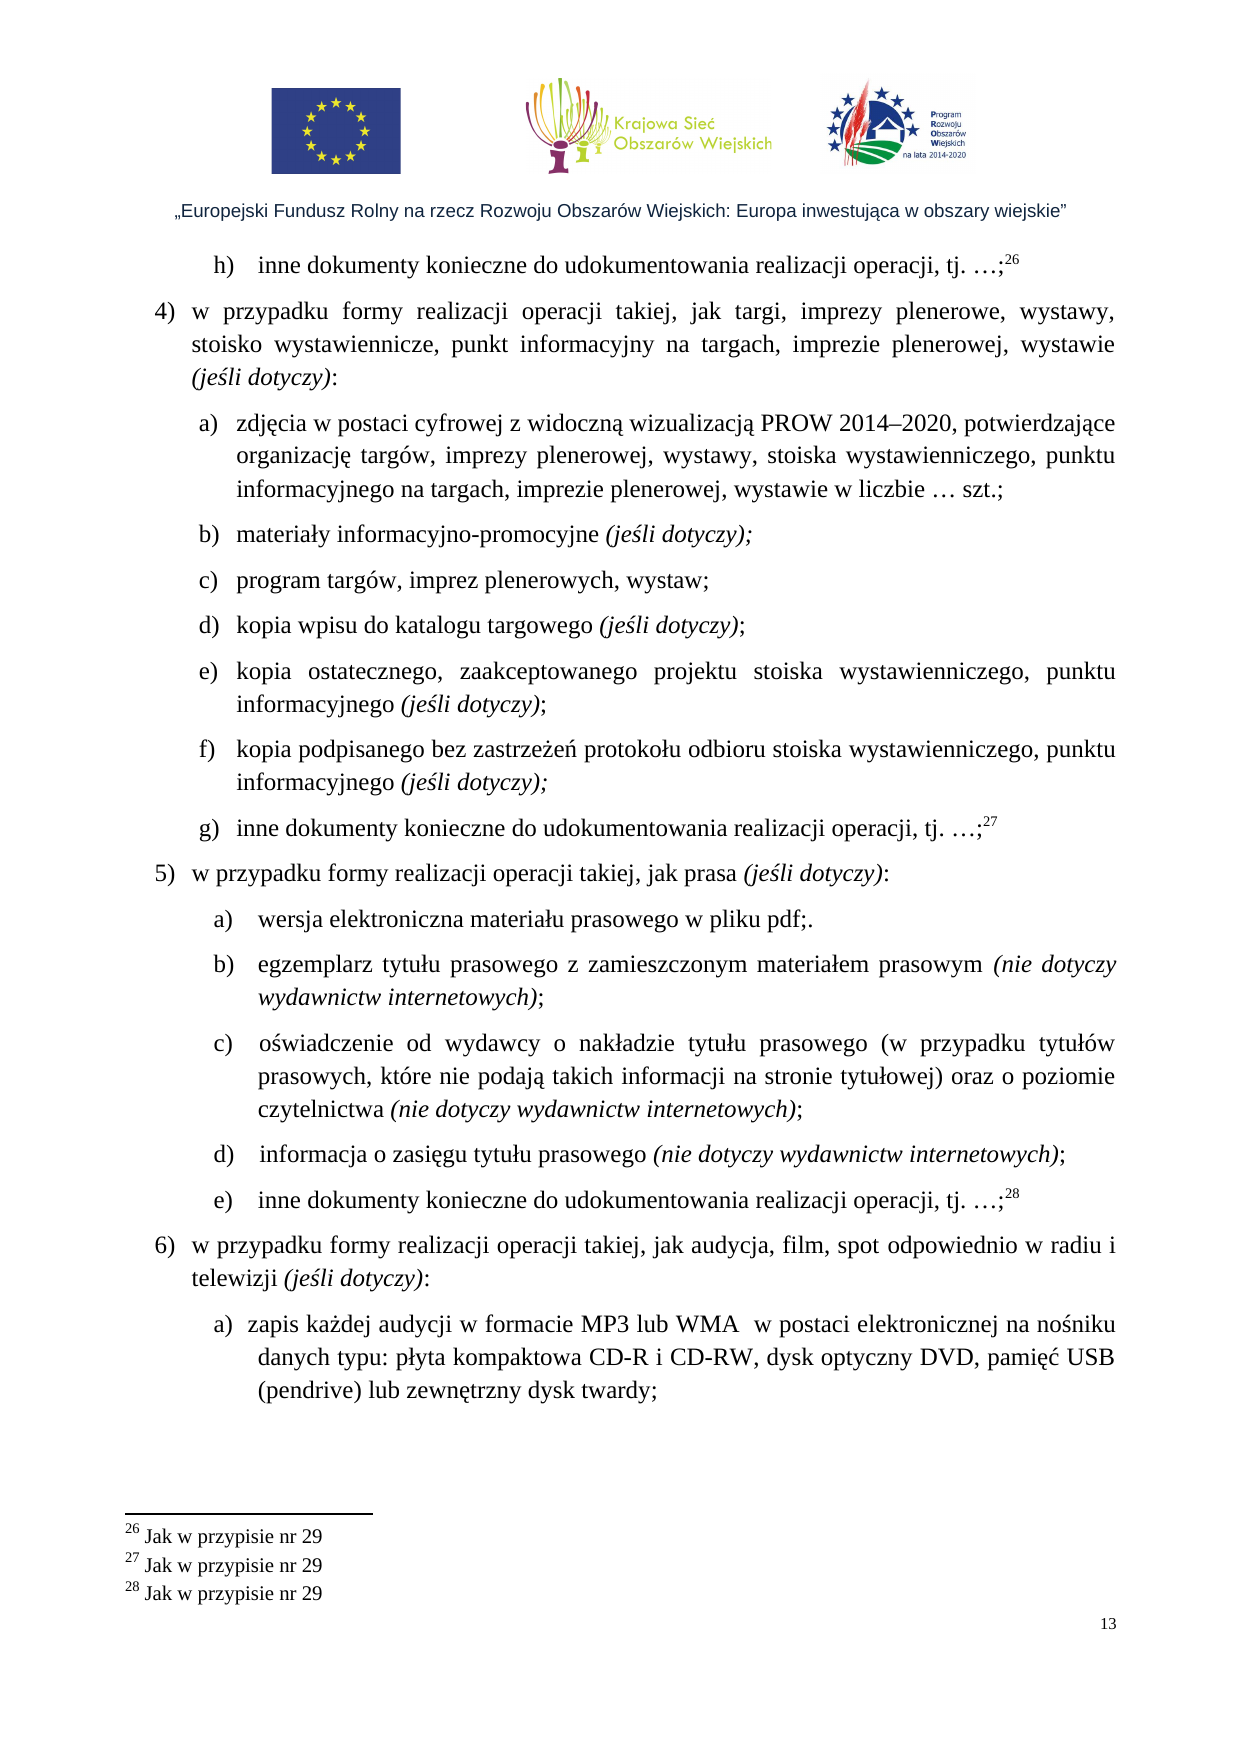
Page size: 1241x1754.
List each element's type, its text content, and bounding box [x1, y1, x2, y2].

list wersja elektroniczna materiału prasowego w pliku pdf;. [213, 904, 1116, 933]
list egzemplarz tytułu prasowego z zamieszczonym materiałem prasowym (nie dotyczy wydawnictw internetowych); [213, 949, 1116, 1011]
list d) informacja o zasięgu tytułu prasowego (nie dotyczy wydawnictw internetowych); [213, 1139, 1116, 1168]
list a) zapis każdej audycji w formacie MP3 lub WMA w postaci elektronicznej na nośniku danych typu: płyta kompaktowa CD-R i CD-RW, dysk optyczny DVD, pamięć USB (pendrive) lub zewnętrzny dysk twardy; [213, 1309, 1116, 1404]
list w przypadku formy realizacji operacji takiej, jak targi, imprezy plenerowe, wystawy, stoisko wystawiennicze, punkt informacyjny na targach, imprezie plenerowej, wystawie (jeśli dotyczy): [154, 296, 1116, 391]
list zdjęcia w postaci cyfrowej z widoczną wizualizacją PROW 2014–2020, potwierdzające organizację targów, imprezy plenerowej, wystawy, stoiska wystawienniczego, punktu informacyjnego na targach, imprezie plenerowej, wystawie w liczbie … szt.; [198, 408, 1116, 502]
list e) inne dokumenty konieczne do udokumentowania realizacji operacji, tj. …; [213, 1185, 1116, 1214]
list program targów, imprez plenerowych, wystaw; [198, 565, 1116, 593]
list kopia wpisu do katalogu targowego (jeśli dotyczy); [198, 610, 1116, 639]
list inne dokumenty konieczne do udokumentowania realizacji operacji, tj. …; [198, 813, 1116, 842]
list c) oświadczenie od wydawcy o nakładzie tytułu prasowego (w przypadku tytułów prasowych, które nie podają takich informacji na stronie tytułowej) oraz o poziomie czytelnictwa (nie dotyczy wydawnictw internetowych); [213, 1028, 1116, 1123]
picture [820, 73, 977, 174]
list materiały informacyjno-promocyjne (jeśli dotyczy); [198, 519, 1116, 548]
list w przypadku formy realizacji operacji takiej, jak audycja, film, spot odpowiednio w radiu i telewizji (jeśli dotyczy): [154, 1231, 1116, 1292]
picture [525, 78, 772, 174]
list w przypadku formy realizacji operacji takiej, jak prasa (jeśli dotyczy): [154, 858, 1116, 887]
list kopia podpisanego bez zastrzeżeń protokołu odbioru stoiska wystawienniczego, punktu informacyjnego (jeśli dotyczy); [198, 734, 1116, 796]
list inne dokumenty konieczne do udokumentowania realizacji operacji, tj. …; [213, 251, 1116, 279]
list kopia ostatecznego, zaakceptowanego projektu stoiska wystawienniczego, punktu informacyjnego (jeśli dotyczy); [198, 656, 1116, 717]
picture [271, 88, 401, 174]
